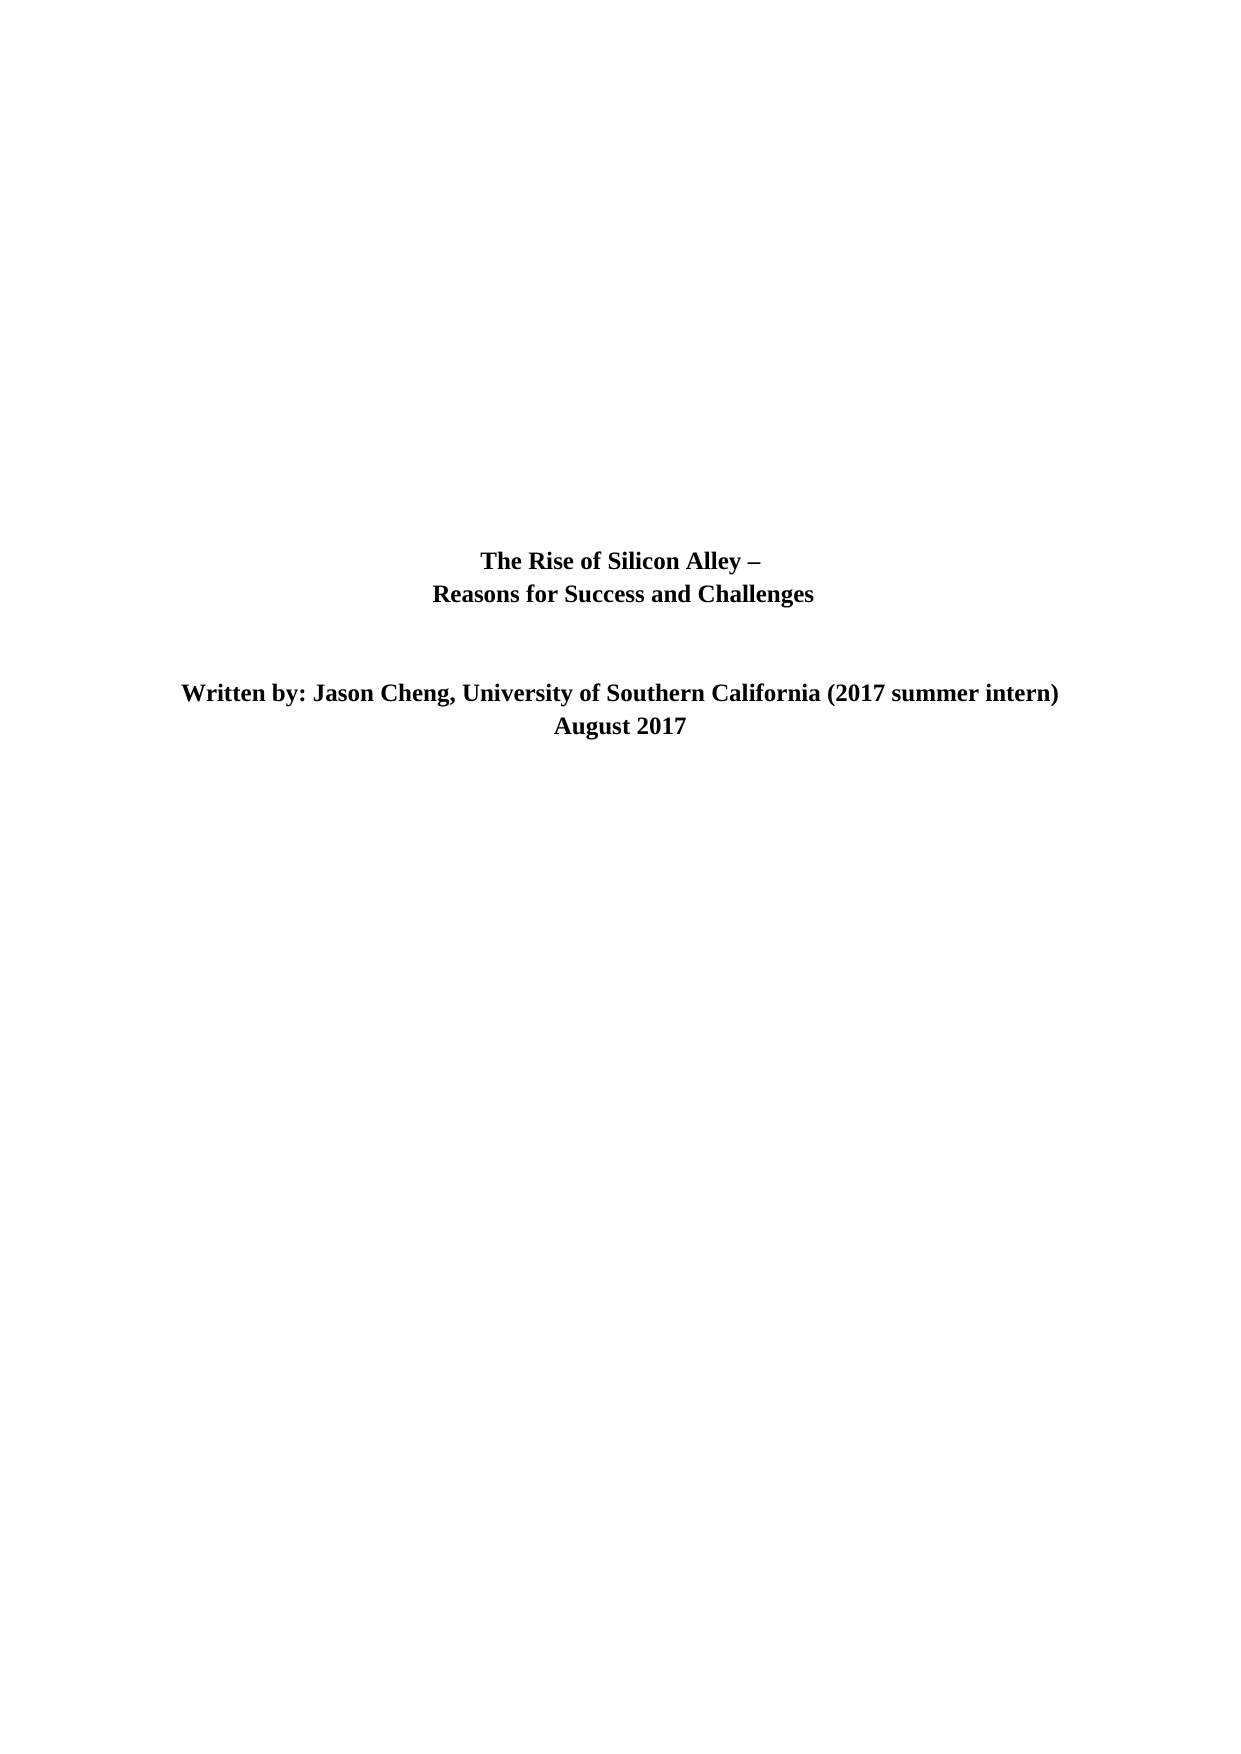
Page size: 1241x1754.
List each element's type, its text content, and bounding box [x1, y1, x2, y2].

text Written by: Jason Cheng, University of Southern California (2017 summer intern) [150, 678, 1090, 707]
text August 2017 [150, 711, 1090, 740]
text Reasons for Success and Challenges [150, 579, 1090, 608]
text The Rise of Silicon Alley – [150, 546, 1090, 575]
